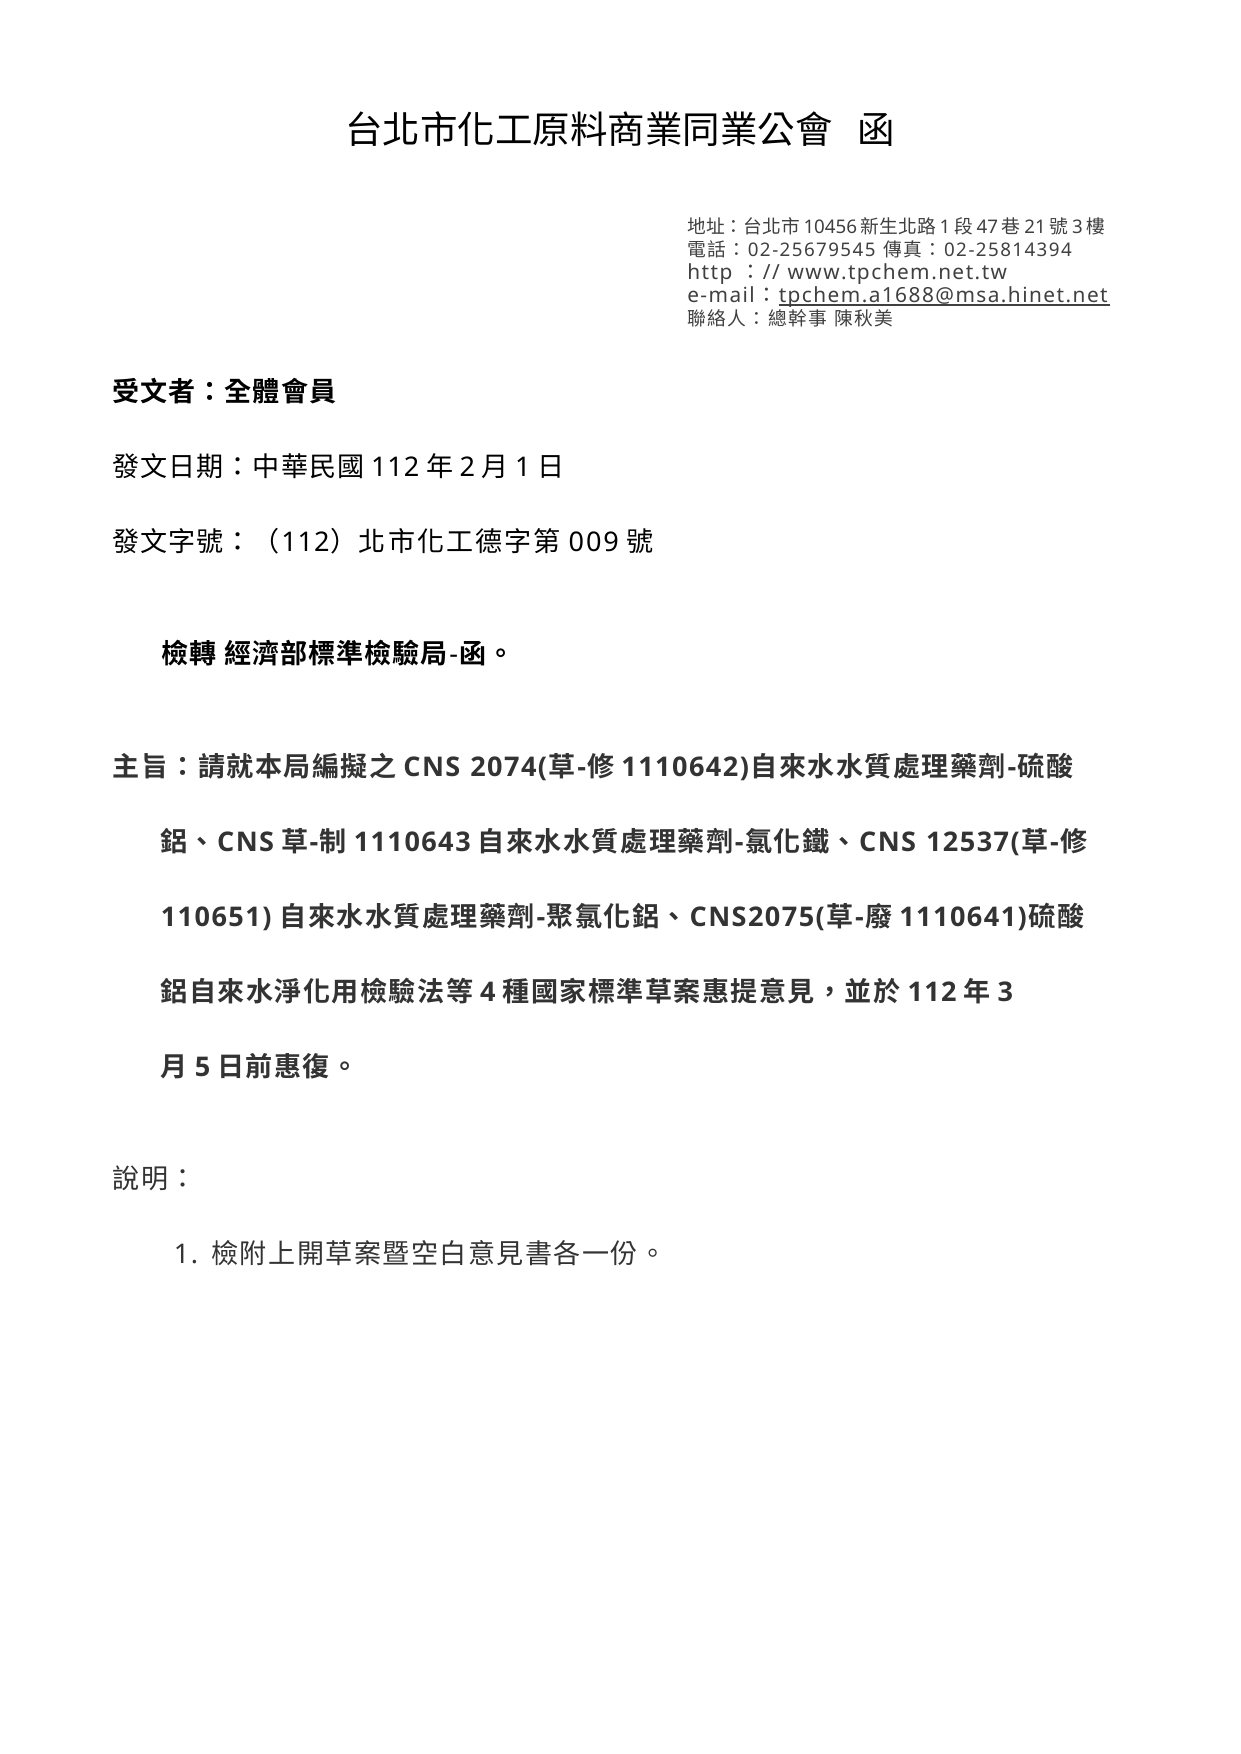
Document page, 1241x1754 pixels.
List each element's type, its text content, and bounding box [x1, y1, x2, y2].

text 鋁、CNS草-制1110643自來水水質處理藥劑-氯化鐵、CNS 12537(草-修 [112, 802, 1128, 877]
list 檢附上開草案暨空白意見書各一份。 [174, 1214, 1128, 1289]
text 受文者：全體會員 [112, 352, 1128, 427]
text 台北市化工原料商業同業公會 函 [112, 89, 1128, 164]
text 月5日前惠復。 [112, 1027, 1128, 1102]
text 說明： [112, 1139, 1128, 1214]
text 發文日期：中華民國112年2月1日 發文字號：（112）北市化工德字第009號 [112, 427, 1128, 577]
text 檢轉 經濟部標準檢驗局-函。 [112, 614, 1128, 689]
text 110651) 自來水水質處理藥劑-聚氯化鋁、CNS2075(草-廢1110641)硫酸 [112, 877, 1128, 952]
text 主旨：請就本局編擬之CNS 2074(草-修1110642)自來水水質處理藥劑-硫酸 [112, 727, 1128, 802]
text 鋁自來水淨化用檢驗法等4種國家標準草案惠提意見，並於112年3 [112, 952, 1128, 1027]
